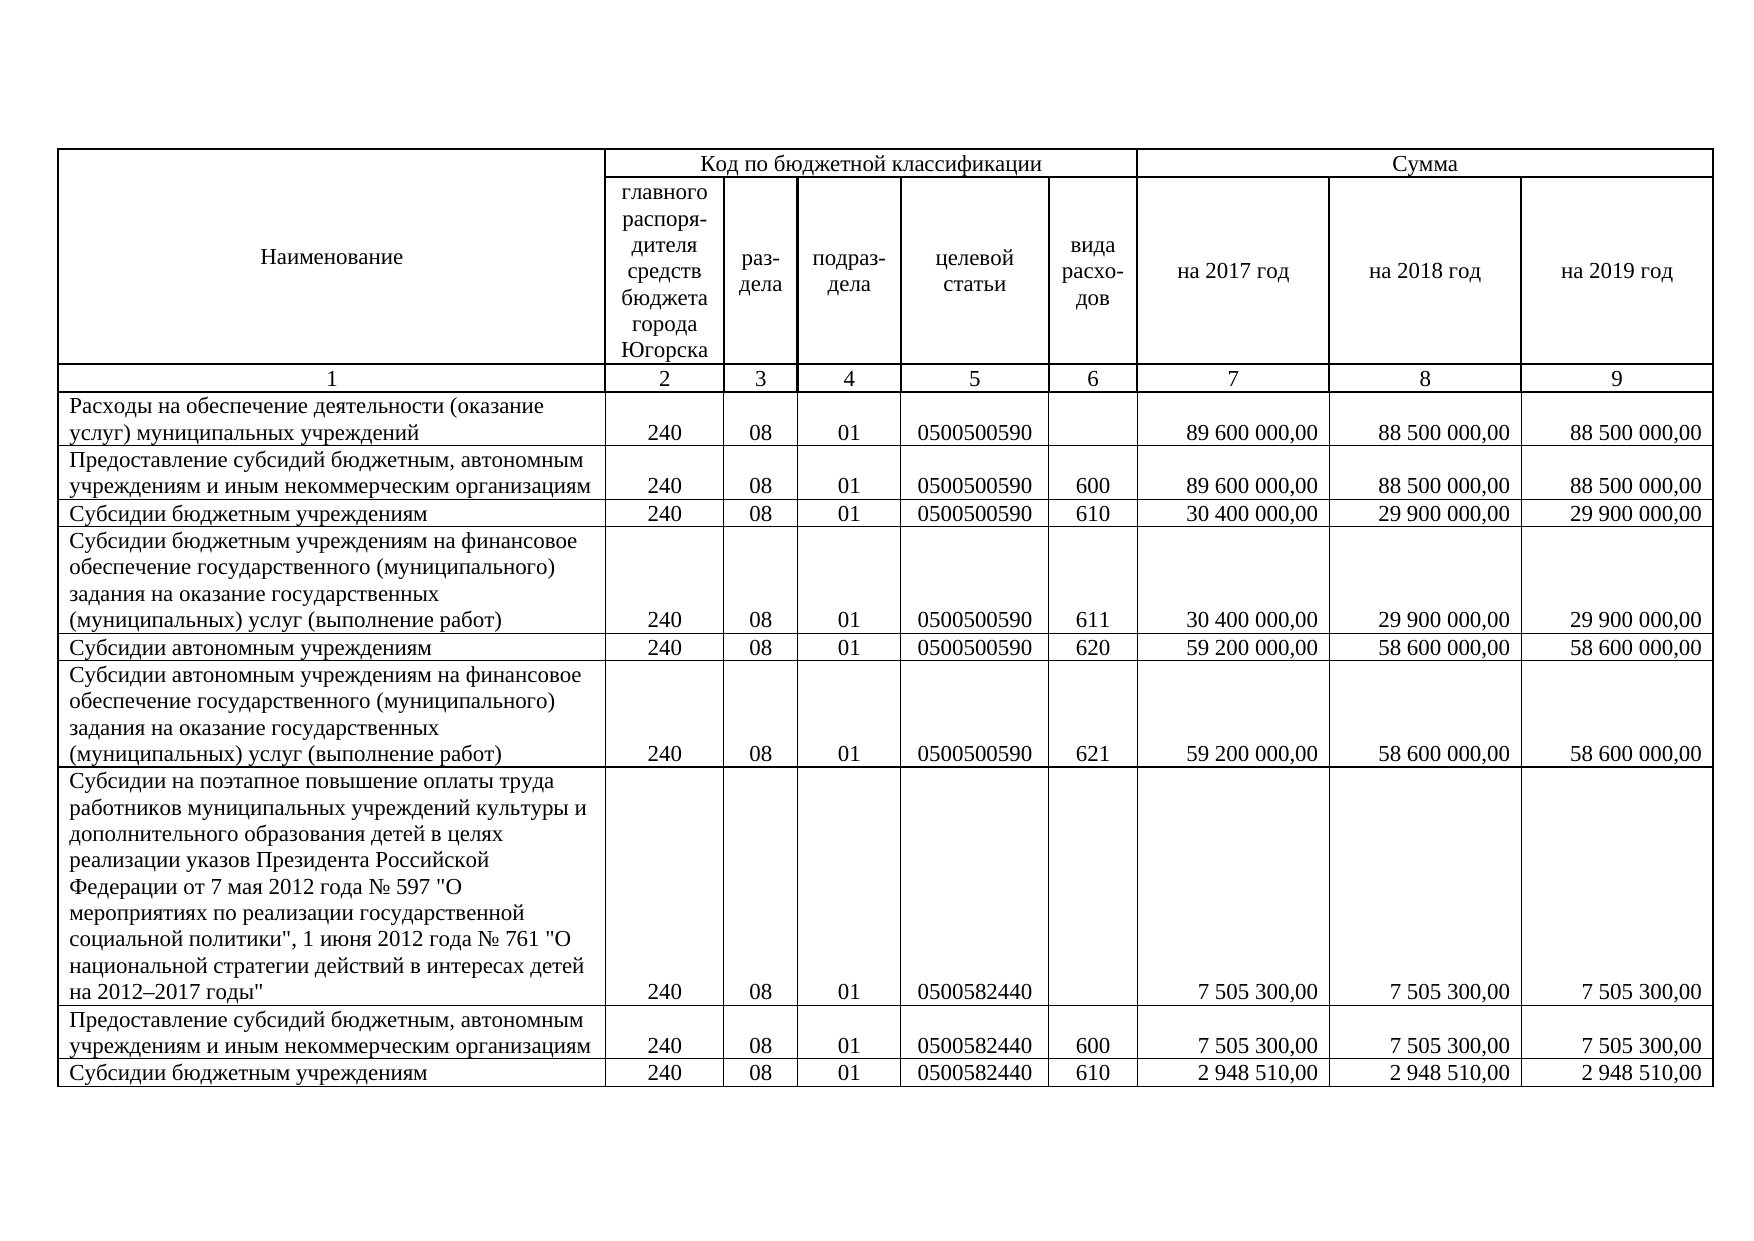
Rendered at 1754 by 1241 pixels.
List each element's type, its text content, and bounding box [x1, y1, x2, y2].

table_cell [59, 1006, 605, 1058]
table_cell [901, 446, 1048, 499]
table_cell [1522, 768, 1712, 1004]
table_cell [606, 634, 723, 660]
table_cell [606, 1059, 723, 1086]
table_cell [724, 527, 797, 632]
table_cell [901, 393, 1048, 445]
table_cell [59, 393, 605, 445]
table_cell раз-дела [725, 178, 796, 363]
table_cell на 2017 год [1138, 178, 1328, 363]
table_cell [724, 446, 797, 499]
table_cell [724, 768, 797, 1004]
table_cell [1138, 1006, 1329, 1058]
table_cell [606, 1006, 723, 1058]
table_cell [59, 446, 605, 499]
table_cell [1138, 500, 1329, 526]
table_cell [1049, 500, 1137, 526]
table_cell 7 [1138, 365, 1328, 391]
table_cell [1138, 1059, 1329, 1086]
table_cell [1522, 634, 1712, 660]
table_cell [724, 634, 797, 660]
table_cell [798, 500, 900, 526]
table_cell 1 [59, 365, 604, 391]
table_cell целевой статьи [902, 178, 1048, 363]
table_cell на 2018 год [1330, 178, 1520, 363]
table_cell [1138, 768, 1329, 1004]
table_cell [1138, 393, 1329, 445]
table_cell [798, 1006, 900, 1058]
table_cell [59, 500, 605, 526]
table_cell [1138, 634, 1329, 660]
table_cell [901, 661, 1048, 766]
table_cell 6 [1050, 365, 1136, 391]
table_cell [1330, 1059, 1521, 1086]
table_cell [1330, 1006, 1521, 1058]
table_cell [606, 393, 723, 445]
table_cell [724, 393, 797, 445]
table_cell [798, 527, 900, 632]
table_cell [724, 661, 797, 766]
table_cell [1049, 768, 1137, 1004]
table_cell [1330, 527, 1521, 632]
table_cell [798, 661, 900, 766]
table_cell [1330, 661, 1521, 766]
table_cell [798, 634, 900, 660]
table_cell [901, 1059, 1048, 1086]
table_cell 5 [902, 365, 1048, 391]
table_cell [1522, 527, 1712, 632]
table_cell вида расхо-дов [1050, 178, 1136, 363]
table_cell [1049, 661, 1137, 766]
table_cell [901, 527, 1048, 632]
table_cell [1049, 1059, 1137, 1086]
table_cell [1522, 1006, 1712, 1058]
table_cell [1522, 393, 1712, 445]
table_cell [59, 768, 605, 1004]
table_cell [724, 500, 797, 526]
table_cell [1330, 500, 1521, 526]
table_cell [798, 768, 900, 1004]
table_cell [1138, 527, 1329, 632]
table_header Сумма [1138, 150, 1712, 176]
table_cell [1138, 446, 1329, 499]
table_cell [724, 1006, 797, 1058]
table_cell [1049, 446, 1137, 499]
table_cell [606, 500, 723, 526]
table_header Наименование [59, 150, 604, 363]
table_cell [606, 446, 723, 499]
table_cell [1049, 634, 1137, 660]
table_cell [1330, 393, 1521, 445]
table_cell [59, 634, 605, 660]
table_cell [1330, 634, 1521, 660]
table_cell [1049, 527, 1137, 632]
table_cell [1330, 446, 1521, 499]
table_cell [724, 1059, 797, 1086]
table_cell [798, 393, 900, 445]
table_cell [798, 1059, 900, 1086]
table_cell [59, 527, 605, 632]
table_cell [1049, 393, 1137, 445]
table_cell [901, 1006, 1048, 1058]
table_header Код по бюджетной классификации [606, 150, 1136, 176]
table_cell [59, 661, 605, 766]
table_cell 9 [1522, 365, 1712, 391]
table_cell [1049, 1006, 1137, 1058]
table_cell 2 [606, 365, 723, 391]
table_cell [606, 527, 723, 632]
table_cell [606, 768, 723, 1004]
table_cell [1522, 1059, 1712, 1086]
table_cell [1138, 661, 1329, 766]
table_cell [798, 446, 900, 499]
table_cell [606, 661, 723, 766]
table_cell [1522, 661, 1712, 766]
table_cell 8 [1330, 365, 1520, 391]
table_cell подраз-дела [799, 178, 900, 363]
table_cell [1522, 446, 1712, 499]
table_cell 3 [725, 365, 796, 391]
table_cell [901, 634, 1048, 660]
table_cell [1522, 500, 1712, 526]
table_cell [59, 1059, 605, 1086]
table_cell на 2019 год [1522, 178, 1712, 363]
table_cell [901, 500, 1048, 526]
table_cell главного распоря-дителя средств бюджета города Югорска [606, 178, 723, 363]
table_cell 4 [799, 365, 900, 391]
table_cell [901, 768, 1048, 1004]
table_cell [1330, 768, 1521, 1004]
